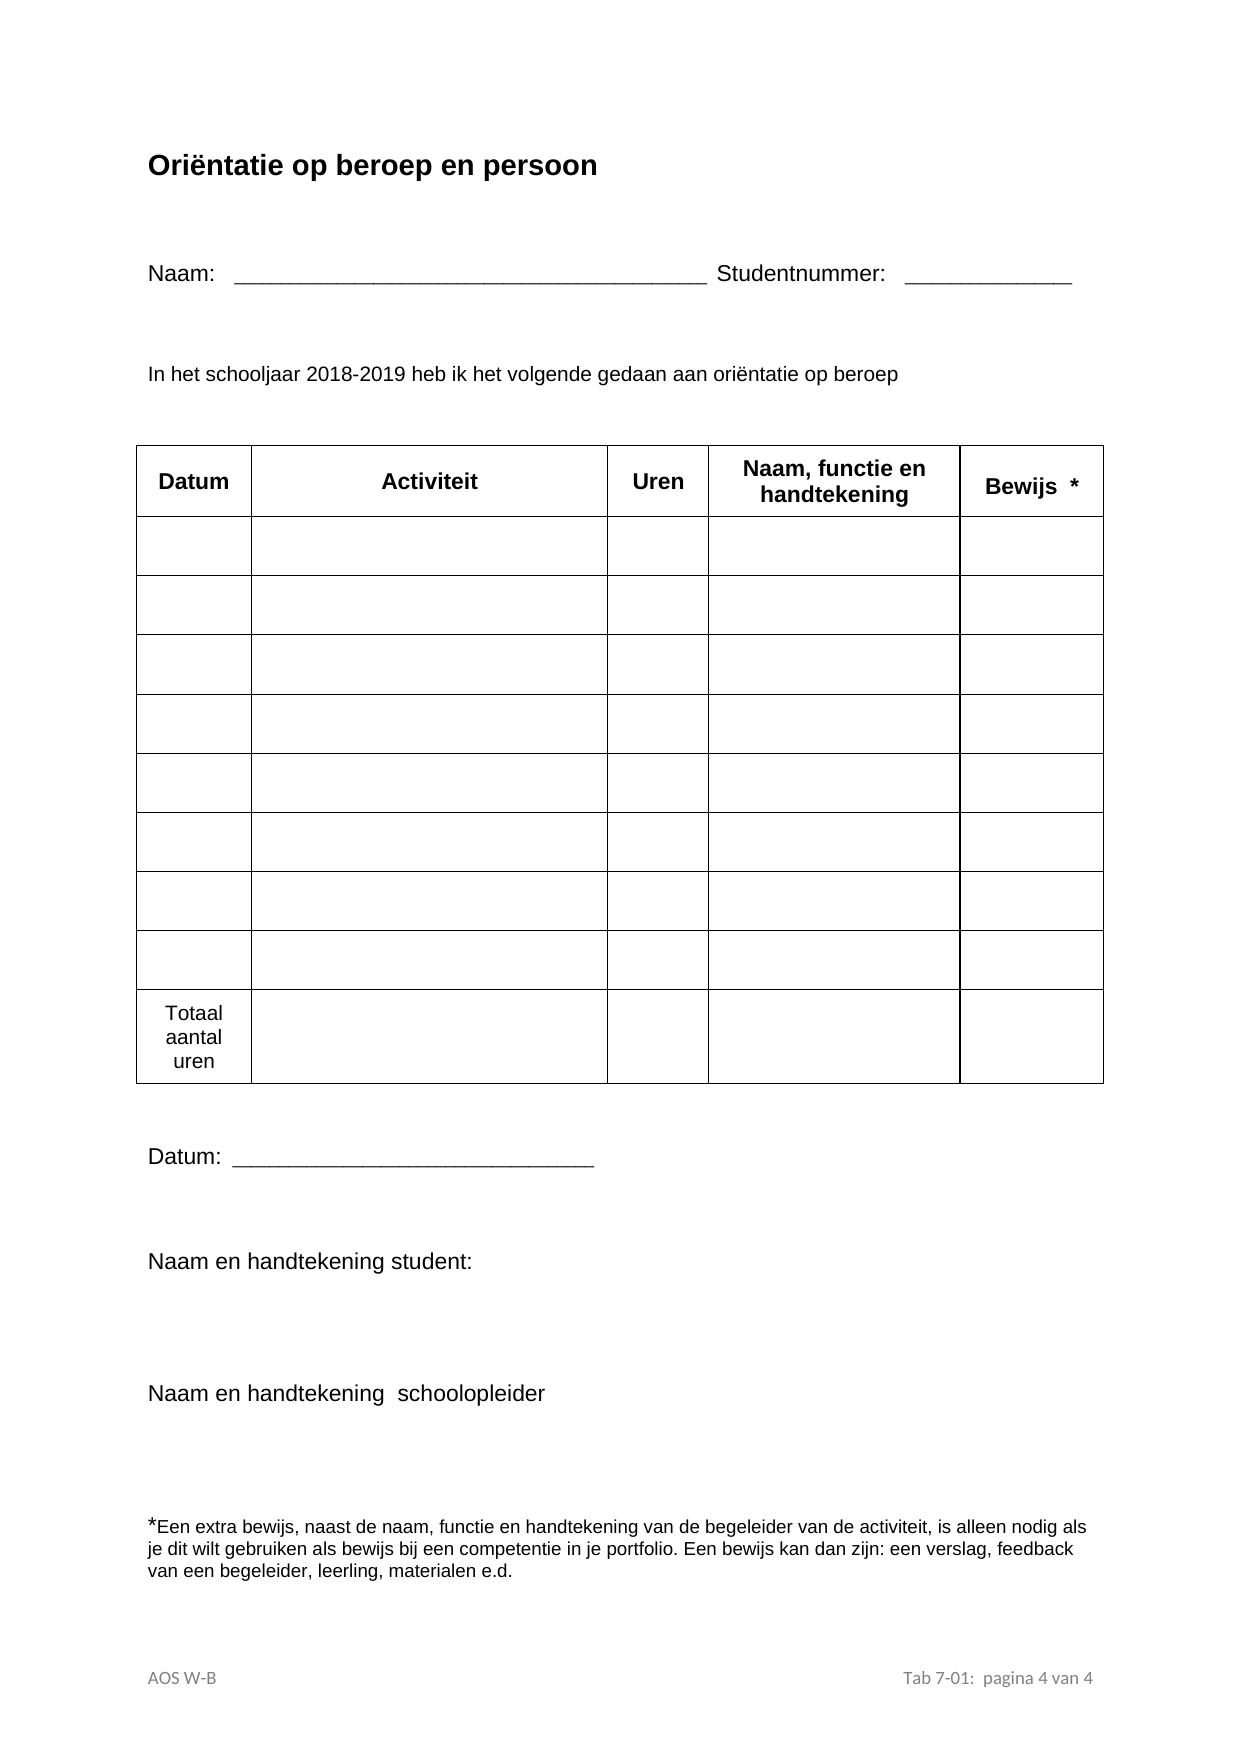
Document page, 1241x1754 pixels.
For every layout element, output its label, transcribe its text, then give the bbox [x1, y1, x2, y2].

table_cell [709, 635, 959, 693]
table_cell [137, 695, 251, 752]
table_cell [252, 990, 607, 1083]
table_header Uren [608, 446, 708, 516]
text In het schooljaar 2018-2019 heb ik het volgende gedaan aan oriëntatie op beroep [148, 362, 1092, 386]
table_cell [961, 635, 1103, 693]
table_cell [137, 872, 251, 930]
table_cell [252, 754, 607, 812]
table_cell [961, 517, 1103, 575]
table_cell [137, 931, 251, 989]
table_cell [608, 576, 708, 634]
table_cell [961, 931, 1103, 989]
table_cell [709, 695, 959, 752]
text Datum: _______________________________________ [148, 1143, 1092, 1169]
text Naam en handtekening student: [148, 1248, 1092, 1275]
table_header Bewijs * [961, 446, 1103, 516]
table_header Datum [137, 446, 251, 516]
table_cell [961, 990, 1103, 1083]
table_cell [608, 754, 708, 812]
table_cell [252, 813, 607, 871]
table_cell [137, 576, 251, 634]
table_cell [608, 931, 708, 989]
table_cell [709, 872, 959, 930]
table_cell [137, 754, 251, 812]
table_cell [137, 517, 251, 575]
table_cell [608, 635, 708, 693]
table_cell [709, 931, 959, 989]
table_cell [252, 576, 607, 634]
table_cell Totaal aantal uren [137, 990, 251, 1083]
table_cell [961, 576, 1103, 634]
text *Een extra bewijs, naast de naam, functie en handtekening van de begeleider van de activiteit, is alleen nodig als je dit wilt gebruiken als bewijs bij een competentie in je portfolio. Een bewijs kan dan zijn: een verslag, feedback van een begeleider, leerling, materialen e.d. [148, 1512, 1092, 1581]
table_cell [252, 872, 607, 930]
table_cell [252, 635, 607, 693]
text Naam: ___________________________________________________ Studentnummer: __________________ [148, 260, 1092, 286]
text Naam en handtekening schoolopleider [148, 1380, 1092, 1406]
table_cell [608, 517, 708, 575]
table_cell [709, 813, 959, 871]
table_header Activiteit [252, 446, 607, 516]
table_cell [608, 872, 708, 930]
table_cell [608, 813, 708, 871]
table_cell [608, 990, 708, 1083]
table_cell [608, 695, 708, 752]
table_cell [252, 517, 607, 575]
table_cell [252, 695, 607, 752]
table_cell [961, 872, 1103, 930]
text Oriëntatie op beroep en persoon [148, 148, 1092, 181]
table_cell [709, 576, 959, 634]
table_cell [137, 813, 251, 871]
table_cell [961, 813, 1103, 871]
table_cell [709, 754, 959, 812]
table_cell [709, 990, 959, 1083]
table_cell [961, 695, 1103, 752]
table_cell [709, 517, 959, 575]
table_cell [137, 635, 251, 693]
table_cell [252, 931, 607, 989]
table_header Naam, functie en handtekening [709, 446, 959, 516]
table_cell [961, 754, 1103, 812]
